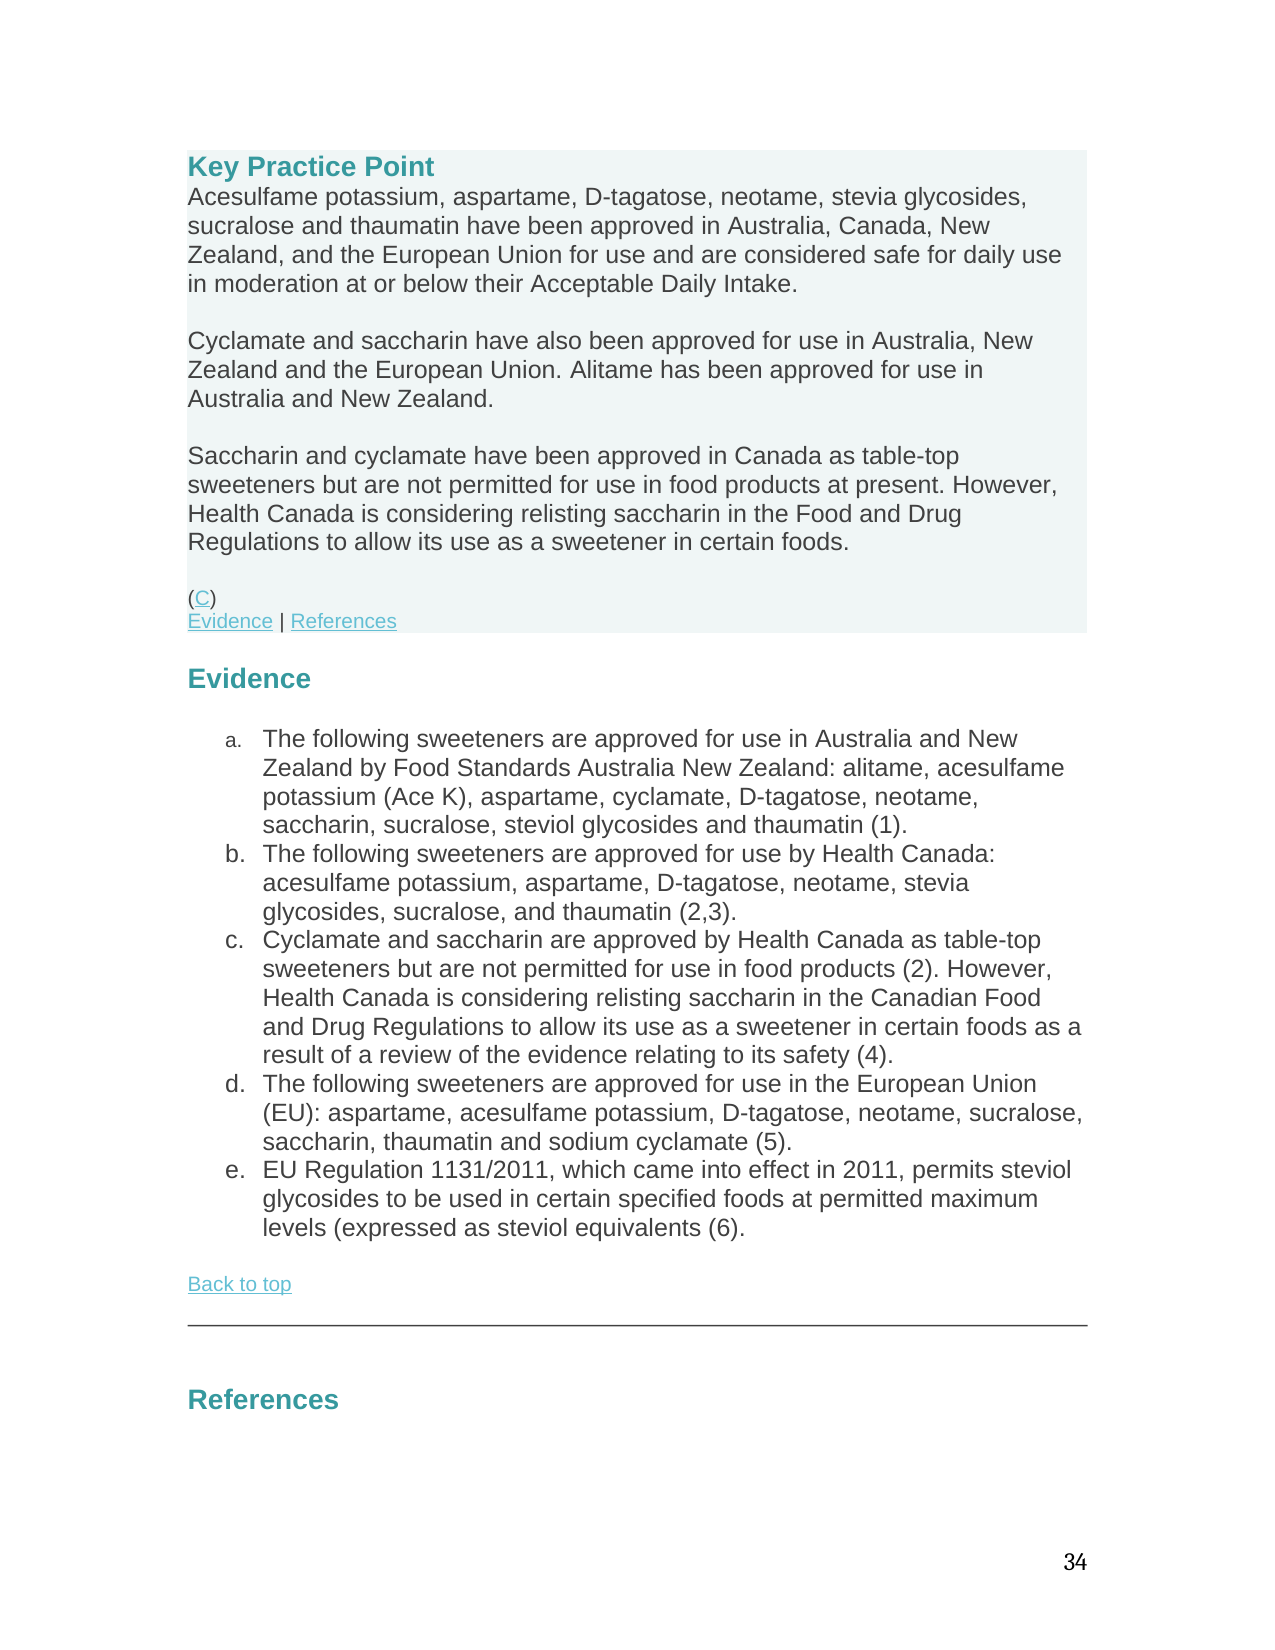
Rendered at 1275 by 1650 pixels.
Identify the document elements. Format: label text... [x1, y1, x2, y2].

list EU Regulation 1131/2011, which came into effect in 2011, permits steviol glycosides to be used in certain specified foods at permitted maximum levels (expressed as steviol equivalents (6). [225, 1155, 1087, 1241]
text Back to top [187, 1271, 1087, 1296]
text Acesulfame potassium, aspartame, D-tagatose, neotame, stevia glycosides, sucralose and thaumatin have been approved in Australia, Canada, New Zealand, and the European Union for use and are considered safe for daily use in moderation at or below their Acceptable Daily Intake. [187, 182, 1087, 297]
list Cyclamate and saccharin are approved by Health Canada as table-top sweeteners but are not permitted for use in food products (2). However, Health Canada is considering relisting saccharin in the Canadian Food and Drug Regulations to allow its use as a sweetener in certain foods as a result of a review of the evidence relating to its safety (4). [225, 925, 1087, 1069]
text Cyclamate and saccharin have also been approved for use in Australia, New Zealand and the European Union. Alitame has been approved for use in Australia and New Zealand. [187, 326, 1087, 412]
subtitle Key Practice Point [187, 150, 1087, 182]
subtitle References [187, 1383, 1087, 1415]
list The following sweeteners are approved for use by Health Canada: acesulfame potassium, aspartame, D-tagatose, neotame, stevia glycosides, sucralose, and thaumatin (2,3). [225, 839, 1087, 925]
list The following sweeteners are approved for use in the European Union (EU): aspartame, acesulfame potassium, D-tagatose, neotame, sucralose, saccharin, thaumatin and sodium cyclamate (5). [225, 1069, 1087, 1155]
list The following sweeteners are approved for use in Australia and New Zealand by Food Standards Australia New Zealand: alitame, acesulfame potassium (Ace K), aspartame, cyclamate, D-tagatose, neotame, saccharin, sucralose, steviol glycosides and thaumatin (1). [225, 724, 1087, 839]
text (C) Evidence | References [187, 585, 1087, 633]
text Saccharin and cyclamate have been approved in Canada as table-top sweeteners but are not permitted for use in food products at present. However, Health Canada is considering relisting saccharin in the Food and Drug Regulations to allow its use as a sweetener in certain foods. [187, 441, 1087, 556]
subtitle Evidence [187, 662, 1087, 695]
